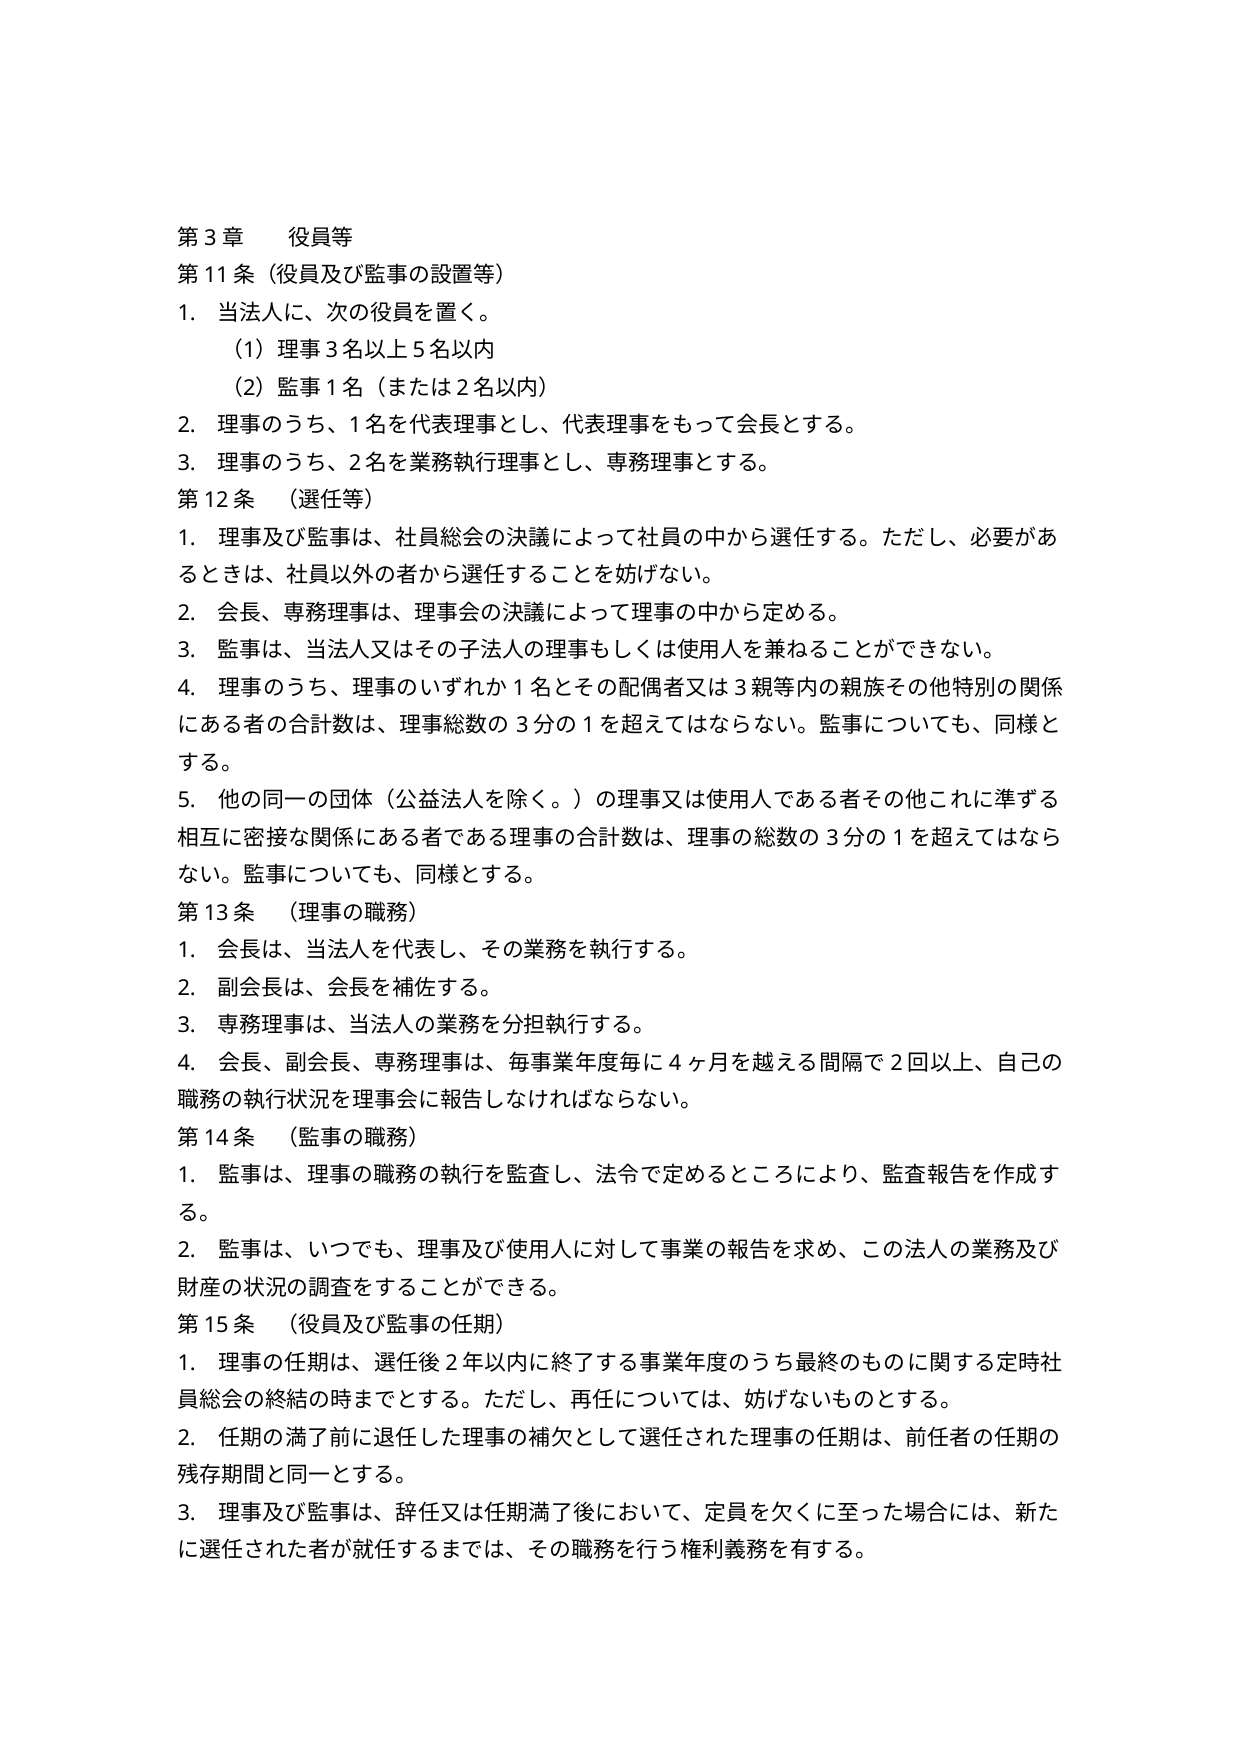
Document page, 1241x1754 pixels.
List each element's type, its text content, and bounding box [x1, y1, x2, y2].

text 2. 副会長は、会長を補佐する。 [177, 967, 1063, 1004]
text （2）監事1名（または2名以内） [177, 367, 1063, 404]
text 1. 理事の任期は、選任後2年以内に終了する事業年度のうち最終のものに関する定時社員総会の終結の時までとする。ただし、再任については、妨げないものとする。 [177, 1342, 1063, 1417]
text 第 3 章 役員等 [177, 217, 1063, 254]
text 1. 理事及び監事は、社員総会の決議によって社員の中から選任する。ただし、必要があるときは、社員以外の者から選任することを妨げない。 [177, 517, 1063, 592]
text 2. 会長、専務理事は、理事会の決議によって理事の中から定める。 [177, 592, 1063, 629]
text 3. 専務理事は、当法人の業務を分担執行する。 [177, 1004, 1063, 1042]
text 第11条（役員及び監事の設置等） [177, 254, 1063, 292]
text 第13条 （理事の職務） [177, 892, 1063, 929]
text 4. 理事のうち、理事のいずれか1名とその配偶者又は3親等内の親族その他特別の関係にある者の合計数は、理事総数の3分の1を超えてはならない。監事についても、同様とする。 [177, 667, 1063, 779]
text 第15条 （役員及び監事の任期） [177, 1304, 1063, 1342]
text 第14条 （監事の職務） [177, 1117, 1063, 1154]
text 3. 理事のうち、2名を業務執行理事とし、専務理事とする。 [177, 442, 1063, 479]
text 第12条 （選任等） [177, 479, 1063, 517]
text 4. 会長、副会長、専務理事は、毎事業年度毎に4ヶ月を越える間隔で2回以上、自己の職務の執行状況を理事会に報告しなければならない。 [177, 1042, 1063, 1117]
text 2. 理事のうち、1名を代表理事とし、代表理事をもって会長とする。 [177, 404, 1063, 442]
text 1. 監事は、理事の職務の執行を監査し、法令で定めるところにより、監査報告を作成する。 [177, 1154, 1063, 1229]
text 2. 監事は、いつでも、理事及び使用人に対して事業の報告を求め、この法人の業務及び財産の状況の調査をすることができる。 [177, 1229, 1063, 1304]
text 1. 当法人に、次の役員を置く。 [177, 292, 1063, 329]
text 3. 理事及び監事は、辞任又は任期満了後において、定員を欠くに至った場合には、新たに選任された者が就任するまでは、その職務を行う権利義務を有する。 [177, 1492, 1063, 1567]
text 2. 任期の満了前に退任した理事の補欠として選任された理事の任期は、前任者の任期の残存期間と同一とする。 [177, 1417, 1063, 1492]
text 3. 監事は、当法人又はその子法人の理事もしくは使用人を兼ねることができない。 [177, 629, 1063, 667]
text （1）理事3名以上5名以内 [177, 329, 1063, 367]
text 5. 他の同一の団体（公益法人を除く。）の理事又は使用人である者その他これに準ずる相互に密接な関係にある者である理事の合計数は、理事の総数の3分の1を超えてはならない。監事についても、同様とする。 [177, 779, 1063, 892]
text 1. 会長は、当法人を代表し、その業務を執行する。 [177, 929, 1063, 967]
